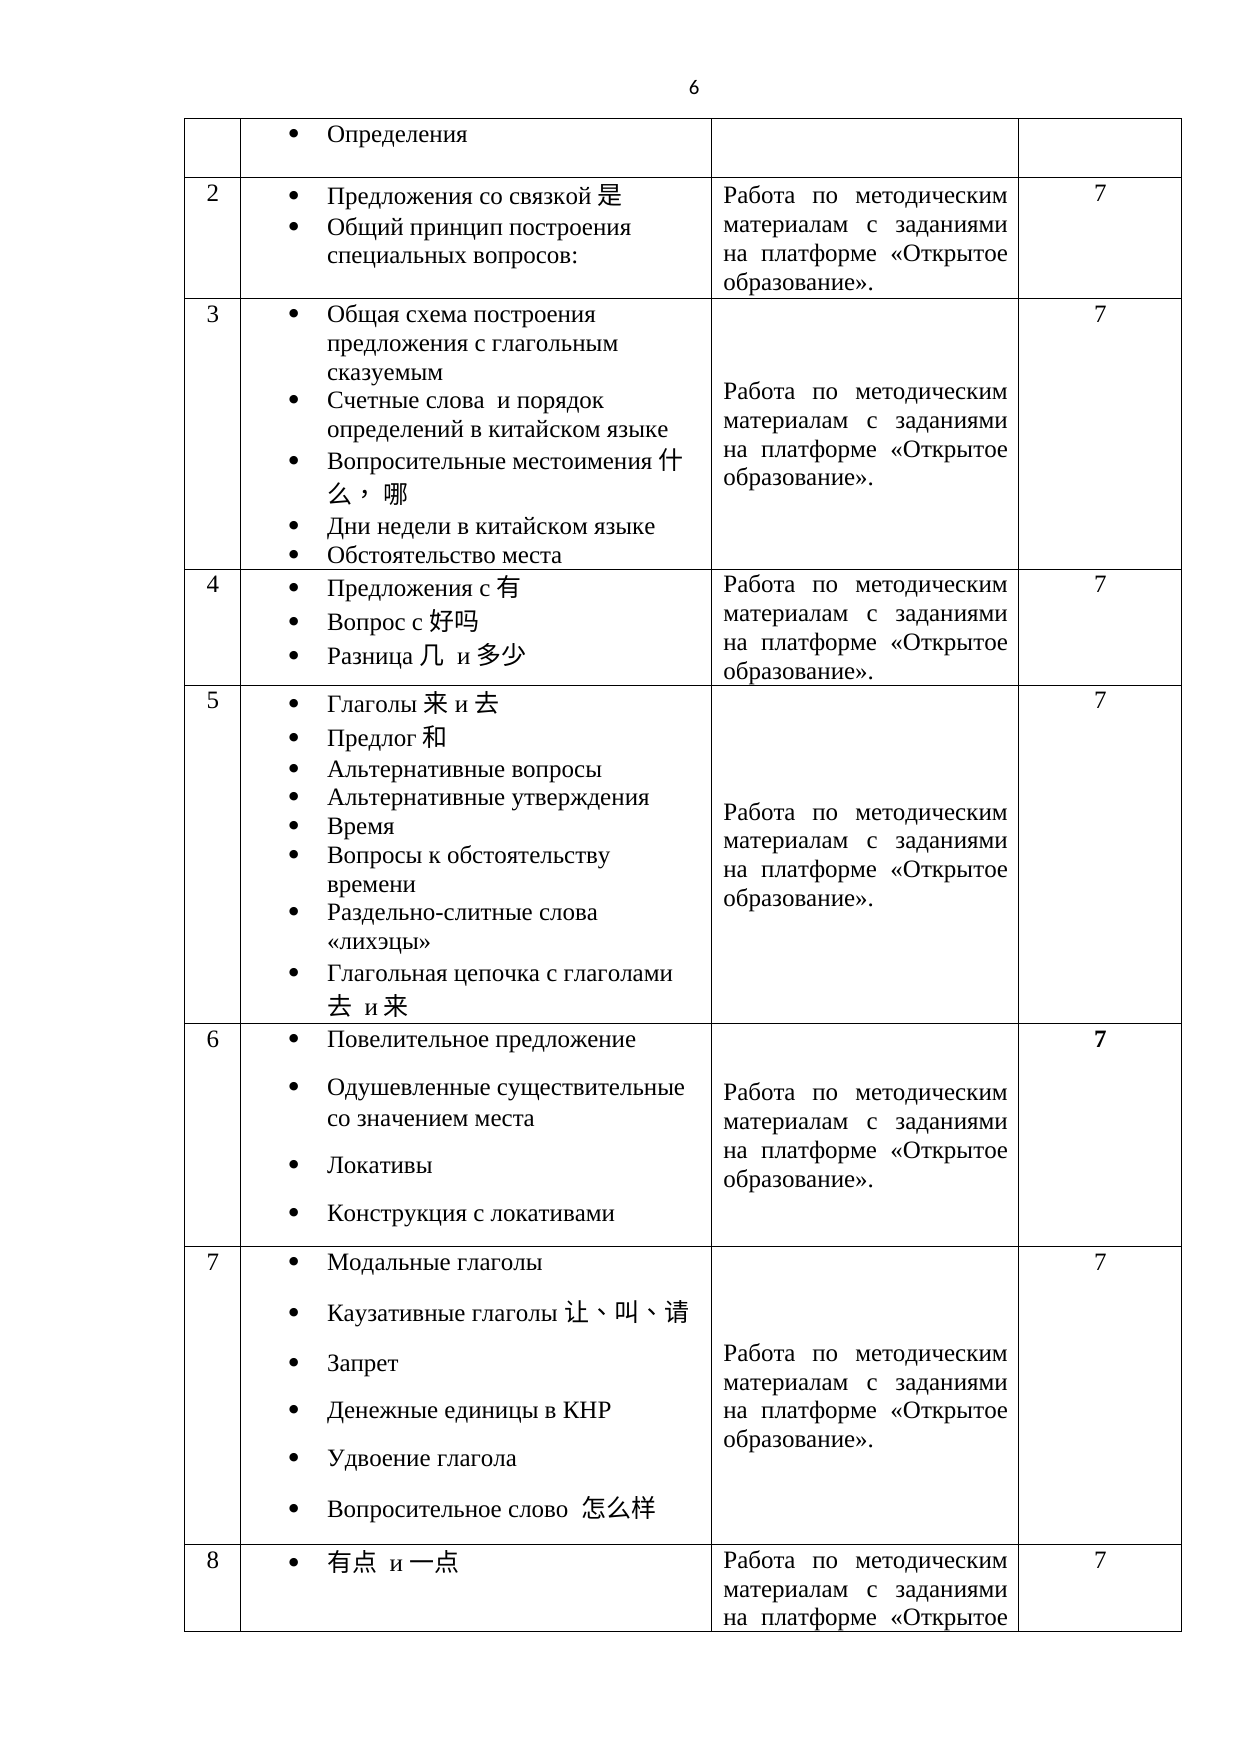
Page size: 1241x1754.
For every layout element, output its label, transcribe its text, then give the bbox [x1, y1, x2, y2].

table_cell 7 [1019, 178, 1181, 298]
table_cell Работа по методическим материалам с заданиями на платформе «Открытое образование». [712, 299, 1018, 568]
table_cell Работа по методическим материалам с заданиями на платформе «Открытое образование». [712, 686, 1018, 1023]
table_cell 2 [185, 178, 240, 298]
table_cell 4 [185, 570, 240, 684]
table_cell Повелительное предложение Одушевленные существительные со значением места Локативы Конструкция с локативами [241, 1024, 711, 1246]
table_cell 7 [1019, 1024, 1181, 1246]
table_cell Работа по методическим материалам с заданиями на платформе «Открытое образование». [712, 1024, 1018, 1246]
table_cell Глаголы 来 и 去 Предлог 和 Альтернативные вопросы Альтернативные утверждения Время Вопросы к обстоятельству времени Раздельно-слитные слова «лихэцы» Глагольная цепочка с глаголами 去 и来 [241, 686, 711, 1023]
table_cell Модальные глаголы Каузативные глаголы 让、叫、请 Запрет Денежные единицы в КНР Удвоение глагола Вопросительное слово 怎么样 [241, 1247, 711, 1544]
table_cell 7 [1019, 119, 1181, 177]
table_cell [241, 119, 711, 177]
table_cell 7 [1019, 570, 1181, 684]
table_cell 7 [1019, 1247, 1181, 1544]
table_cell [712, 1545, 1018, 1631]
table_cell 1 [185, 119, 240, 177]
table_cell Общая схема построения предложения с глагольным сказуемым Счетные слова и порядок определений в китайском языке Вопросительные местоимения 什么， 哪 Дни недели в китайском языке Обстоятельство места [241, 299, 711, 568]
table_cell Работа по методическим материалам с заданиями на платформе «Открытое образование». [712, 570, 1018, 684]
table_cell Предложения с 有 Вопрос с 好吗 Разница 几 и 多少 [241, 570, 711, 684]
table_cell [712, 119, 1018, 177]
table_cell 7 [1019, 1545, 1181, 1631]
table_cell 5 [185, 686, 240, 1023]
table_cell 7 [185, 1247, 240, 1544]
table_cell 8 [185, 1545, 240, 1631]
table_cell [241, 1545, 711, 1631]
table_cell 7 [1019, 686, 1181, 1023]
table_cell 6 [185, 1024, 240, 1246]
table_cell Предложения со связкой 是 Общий принцип построения специальных вопросов: [241, 178, 711, 298]
table_cell Работа по методическим материалам с заданиями на платформе «Открытое образование». [712, 1247, 1018, 1544]
table_cell 3 [185, 299, 240, 568]
table_cell 7 [1019, 299, 1181, 568]
table_cell Работа по методическим материалам с заданиями на платформе «Открытое образование». [712, 178, 1018, 298]
